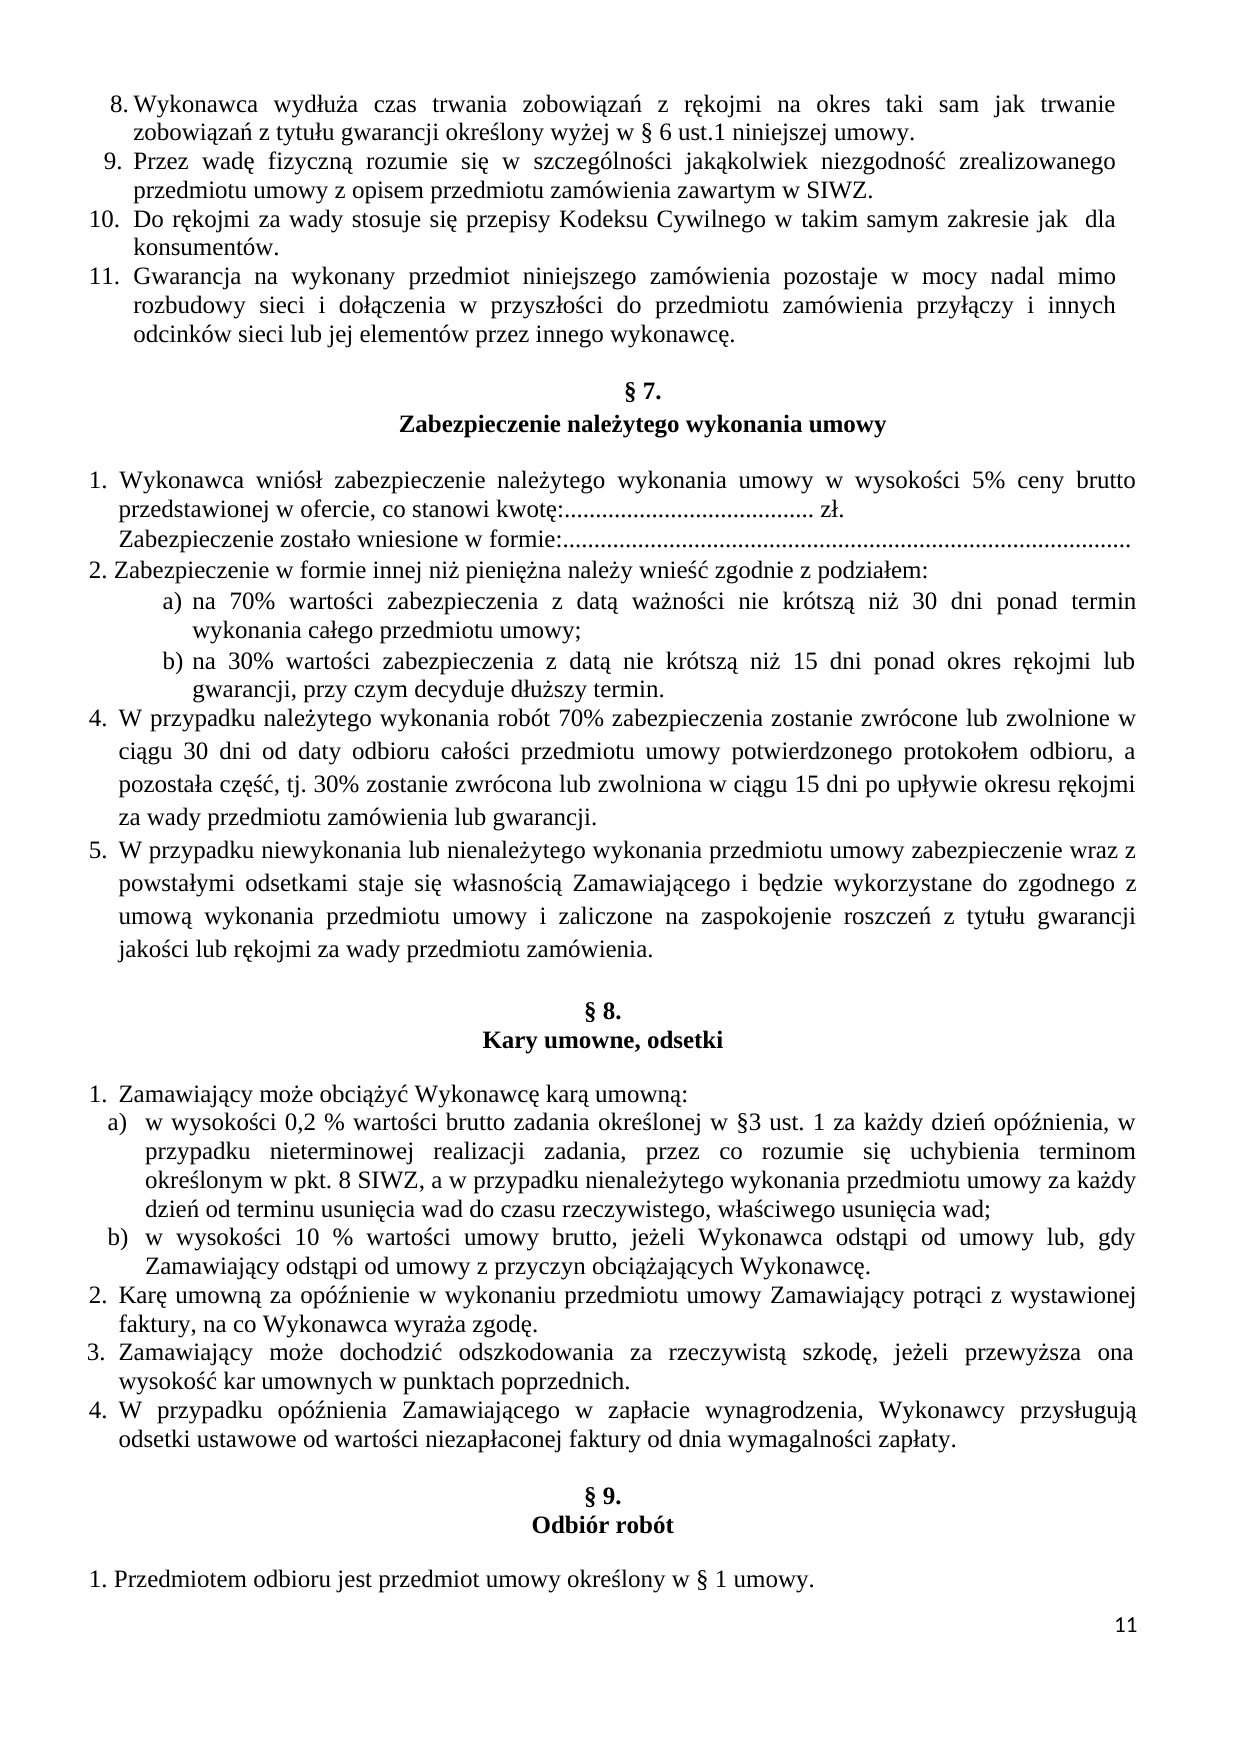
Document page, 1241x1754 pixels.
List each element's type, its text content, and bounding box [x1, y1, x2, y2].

text § 9. [89, 1481, 1117, 1510]
text § 8. [89, 996, 1117, 1025]
list Zamawiający może obciążyć Wykonawcę karą umowną: [89, 1079, 1137, 1107]
text 9. Przez wadę fizyczną rozumie się w szczególności jakąkolwiek niezgodność zrealizowanego przedmiotu umowy z opisem przedmiotu zamówienia zawartym w SIWZ. [103, 146, 1117, 204]
list Zamawiający może dochodzić odszkodowania za rzeczywistą szkodę, jeżeli przewyższa ona wysokość kar umownych w punktach poprzednich. [87, 1337, 1134, 1395]
text 8. Wykonawca wydłuża czas trwania zobowiązań z rękojmi na okres taki sam jak trwanie zobowiązań z tytułu gwarancji określony wyżej w § 6 ust.1 niniejszej umowy. [103, 89, 1117, 146]
text 2. Zabezpieczenie w formie innej niż pieniężna należy wnieść zgodnie z podziałem: [89, 555, 1137, 584]
text 1. Przedmiotem odbioru jest przedmiot umowy określony w § 1 umowy. [89, 1564, 1117, 1592]
list W przypadku należytego wykonania robót 70% zabezpieczenia zostanie zwrócone lub zwolnione w ciągu 30 dni od daty odbioru całości przedmiotu umowy potwierdzonego protokołem odbioru, a pozostała część, tj. 30% zostanie zwrócona lub zwolniona w ciągu 15 dni po upływie okresu rękojmi za wady przedmiotu zamówienia lub gwarancji. [89, 703, 1137, 831]
text 1. Wykonawca wniósł zabezpieczenie należytego wykonania umowy w wysokości 5% ceny brutto przedstawionej w ofercie, co stanowi kwotę:........................................ zł. [89, 465, 1137, 522]
text b) na 30% wartości zabezpieczenia z datą nie krótszą niż 15 dni ponad okres rękojmi lub gwarancji, przy czym decyduje dłuższy termin. [162, 646, 1137, 703]
list w wysokości 0,2 % wartości brutto zadania określonej w §3 ust. 1 za każdy dzień opóźnienia, w przypadku nieterminowej realizacji zadania, przez co rozumie się uchybienia terminom określonym w pkt. 8 SIWZ, a w przypadku nienależytego wykonania przedmiotu umowy za każdy dzień od terminu usunięcia wad do czasu rzeczywistego, właściwego usunięcia wad; [107, 1107, 1137, 1222]
text 10. Do rękojmi za wady stosuje się przepisy Kodeksu Cywilnego w takim samym zakresie jak dla konsumentów. [89, 204, 1117, 261]
text 4. W przypadku opóźnienia Zamawiającego w zapłacie wynagrodzenia, Wykonawcy przysługują odsetki ustawowe od wartości niezapłaconej faktury od dnia wymagalności zapłaty. [89, 1395, 1137, 1452]
text 11. Gwarancja na wykonany przedmiot niniejszego zamówienia pozostaje w mocy nadal mimo rozbudowy sieci i dołączenia w przyszłości do przedmiotu zamówienia przyłączy i innych odcinków sieci lub jej elementów przez innego wykonawcę. [89, 261, 1117, 347]
text Zabezpieczenie należytego wykonania umowy [314, 409, 972, 438]
list w wysokości 10 % wartości umowy brutto, jeżeli Wykonawca odstąpi od umowy lub, gdy Zamawiający odstąpi od umowy z przyczyn obciążających Wykonawcę. [107, 1222, 1137, 1280]
text a) na 70% wartości zabezpieczenia z datą ważności nie krótszą niż 30 dni ponad termin wykonania całego przedmiotu umowy; [162, 586, 1137, 644]
text § 7. [314, 376, 972, 405]
text Odbiór robót [89, 1510, 1117, 1539]
text 2. Karę umowną za opóźnienie w wykonaniu przedmiotu umowy Zamawiający potrąci z wystawionej faktury, na co Wykonawca wyraża zgodę. [89, 1280, 1137, 1337]
text Kary umowne, odsetki [89, 1025, 1117, 1054]
list W przypadku niewykonania lub nienależytego wykonania przedmiotu umowy zabezpieczenie wraz z powstałymi odsetkami staje się własnością Zamawiającego i będzie wykorzystane do zgodnego z umową wykonania przedmiotu umowy i zaliczone na zaspokojenie roszczeń z tytułu gwarancji jakości lub rękojmi za wady przedmiotu zamówienia. [89, 835, 1137, 963]
text Zabezpieczenie zostało wniesione w formie:........................................................................................... [89, 524, 1137, 553]
